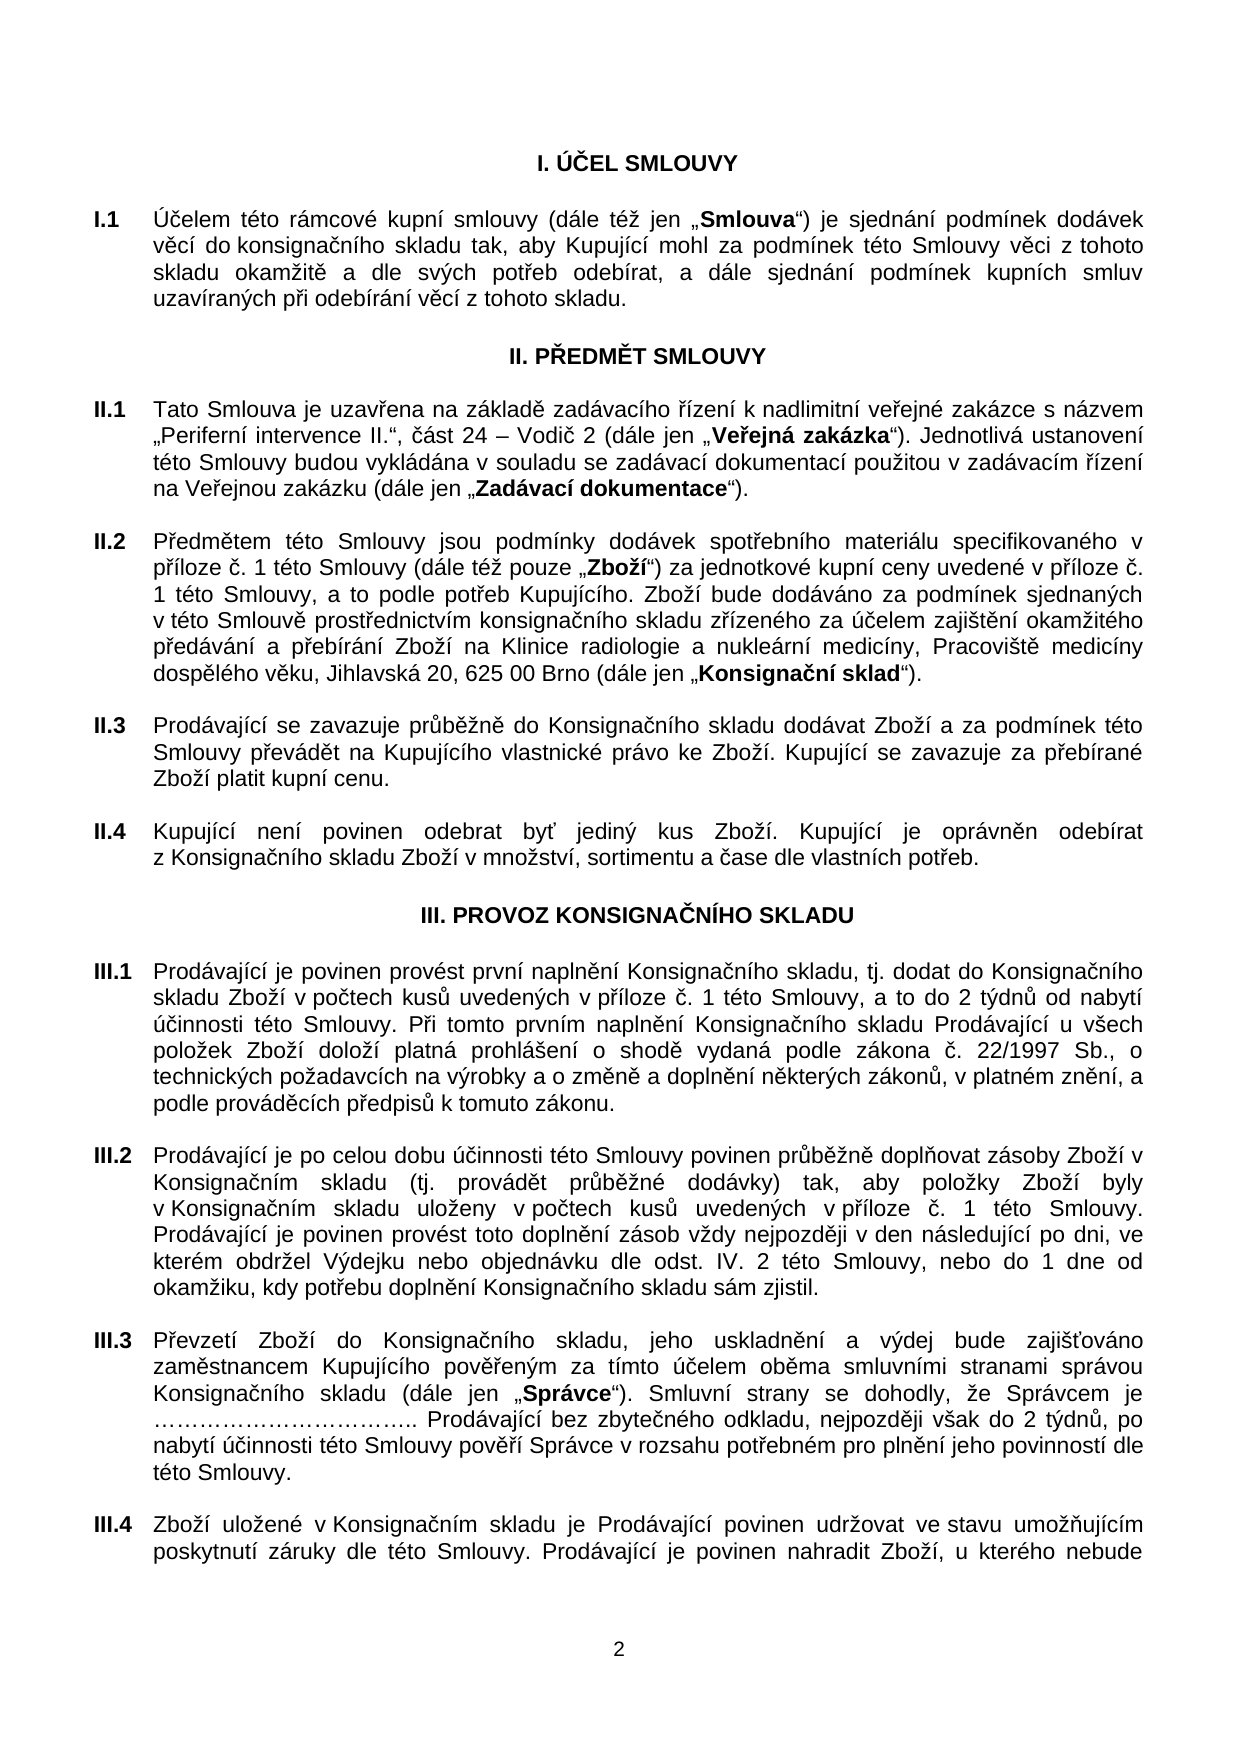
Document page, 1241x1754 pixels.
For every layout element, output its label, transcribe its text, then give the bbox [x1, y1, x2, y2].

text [94, 1511, 1144, 1564]
text Předmětem této Smlouvy jsou podmínky dodávek spotřebního materiálu specifikovaného v příloze č. 1 této Smlouvy (dále též pouze „Zboží“) za jednotkové kupní ceny uvedené v příloze č. 1 této Smlouvy, a to podle potřeb Kupujícího. Zboží bude dodáváno za podmínek sjednaných v této Smlouvě prostřednictvím konsignačního skladu zřízeného za účelem zajištění okamžitého předávání a přebírání Zboží na Klinice radiologie a nukleární medicíny, Pracoviště medicíny dospělého věku, Jihlavská 20, 625 00 Brno (dále jen „Konsignační sklad“). [94, 528, 1144, 686]
text Kupující není povinen odebrat byť jediný kus Zboží. Kupující je oprávněn odebírat z Konsignačního skladu Zboží v množství, sortimentu a čase dle vlastních potřeb. [94, 818, 1144, 870]
subtitle Předmět Smlouvy [131, 341, 1144, 370]
text Prodávající je po celou dobu účinnosti této Smlouvy povinen průběžně doplňovat zásoby Zboží v Konsignačním skladu (tj. provádět průběžné dodávky) tak, aby položky Zboží byly v Konsignačním skladu uloženy v počtech kusů uvedených v příloze č. 1 této Smlouvy. Prodávající je povinen provést toto doplnění zásob vždy nejpozději v den následující po dni, ve kterém obdržel Výdejku nebo objednávku dle odst. IV. 2 této Smlouvy, nebo do 1 dne od okamžiku, kdy potřebu doplnění Konsignačního skladu sám zjistil. [94, 1142, 1144, 1301]
text Tato Smlouva je uzavřena na základě zadávacího řízení k nadlimitní veřejné zakázce s názvem „Periferní intervence II.“, část 24 – Vodič 2 (dále jen „Veřejná zakázka“). Jednotlivá ustanovení této Smlouvy budou vykládána v souladu se zadávací dokumentací použitou v zadávacím řízení na Veřejnou zakázku (dále jen „Zadávací dokumentace“). [94, 396, 1144, 501]
subtitle Provoz Konsignačního skladu [131, 899, 1144, 929]
subtitle Účel smlouvy [131, 148, 1144, 177]
text Účelem této rámcové kupní smlouvy (dále též jen „Smlouva“) je sjednání podmínek dodávek věcí do konsignačního skladu tak, aby Kupující mohl za podmínek této Smlouvy věci z tohoto skladu okamžitě a dle svých potřeb odebírat, a dále sjednání podmínek kupních smluv uzavíraných při odebírání věcí z tohoto skladu. [94, 206, 1144, 311]
text Prodávající se zavazuje průběžně do Konsignačního skladu dodávat Zboží a za podmínek této Smlouvy převádět na Kupujícího vlastnické právo ke Zboží. Kupující se zavazuje za přebírané Zboží platit kupní cenu. [94, 712, 1144, 791]
text Převzetí Zboží do Konsignačního skladu, jeho uskladnění a výdej bude zajišťováno zaměstnancem Kupujícího pověřeným za tímto účelem oběma smluvními stranami správou Konsignačního skladu (dále jen „Správce“). Smluvní strany se dohodly, že Správcem je …………………………….. Prodávající bez zbytečného odkladu, nejpozději však do 2 týdnů, po nabytí účinnosti této Smlouvy pověří Správce v rozsahu potřebném pro plnění jeho povinností dle této Smlouvy. [94, 1327, 1144, 1485]
text Prodávající je povinen provést první naplnění Konsignačního skladu, tj. dodat do Konsignačního skladu Zboží v počtech kusů uvedených v příloze č. 1 této Smlouvy, a to do 2 týdnů od nabytí účinnosti této Smlouvy. Při tomto prvním naplnění Konsignačního skladu Prodávající u všech položek Zboží doloží platná prohlášení o shodě vydaná podle zákona č. 22/1997 Sb., o technických požadavcích na výrobky a o změně a doplnění některých zákonů, v platném znění, a podle prováděcích předpisů k tomuto zákonu. [94, 958, 1144, 1116]
